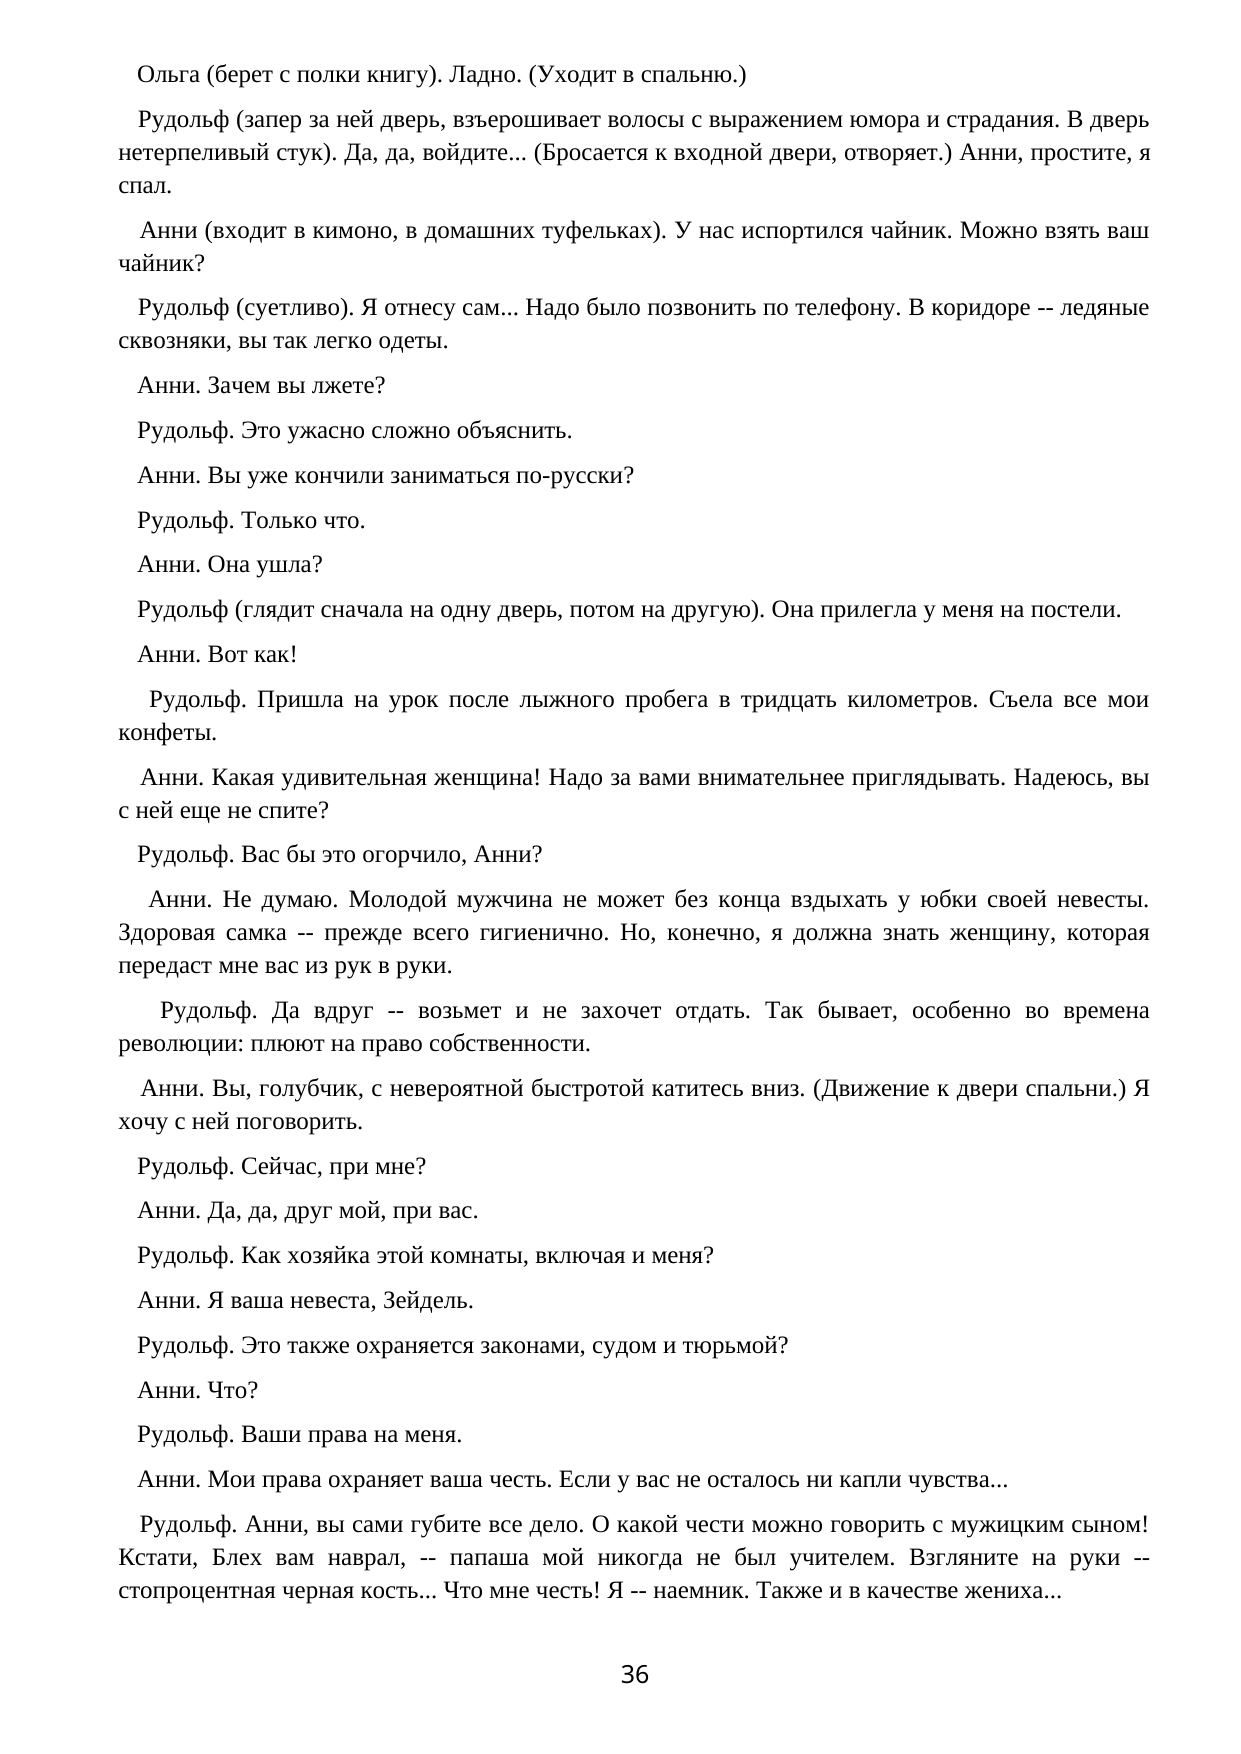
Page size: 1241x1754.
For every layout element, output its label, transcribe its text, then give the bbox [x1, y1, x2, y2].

text Рудольф. Ваши права на меня. [118, 1419, 1152, 1448]
text Рудольф. Только что. [118, 505, 1152, 533]
text Рудольф. Как хозяйка этой комнаты, включая и меня? [118, 1240, 1152, 1269]
text Анни. Вы, голубчик, с невероятной быстротой катитесь вниз. (Движение к двери спальни.) Я хочу с ней поговорить. [118, 1073, 1152, 1135]
text Анни. Вот как! [118, 639, 1152, 668]
text Анни. Вы уже кончили заниматься по-русски? [118, 460, 1152, 489]
text Анни. Какая удивительная женщина! Надо за вами внимательнее приглядывать. Надеюсь, вы с ней еще не спите? [118, 762, 1152, 823]
text Анни. Не думаю. Молодой мужчина не может без конца вздыхать у юбки своей невесты. Здоровая самка -- прежде всего гигиенично. Но, конечно, я должна знать женщину, которая передаст мне вас из рук в руки. [118, 884, 1152, 979]
text Анни. Что? [118, 1375, 1152, 1403]
text Рудольф (суетливо). Я отнесу сам... Надо было позвонить по телефону. В коридоре -- ледяные сквозняки, вы так легко одеты. [118, 292, 1152, 354]
text Анни. Она ушла? [118, 549, 1152, 578]
text Рудольф. Пришла на урок после лыжного пробега в тридцать километров. Съела все мои конфеты. [118, 684, 1152, 746]
text Рудольф. Вас бы это огорчило, Анни? [118, 839, 1152, 868]
text Рудольф. Сейчас, при мне? [118, 1151, 1152, 1179]
text Анни. Да, да, друг мой, при вас. [118, 1196, 1152, 1224]
text Рудольф. Это ужасно сложно объяснить. [118, 415, 1152, 444]
text Анни (входит в кимоно, в домашних туфельках). У нас испортился чайник. Можно взять ваш чайник? [118, 215, 1152, 276]
text Ольга (берет с полки книгу). Ладно. (Уходит в спальню.) [118, 59, 1152, 88]
text Рудольф. Анни, вы сами губите все дело. О какой чести можно говорить с мужицким сыном! Кстати, Блех вам наврал, -- папаша мой никогда не был учителем. Взгляните на руки -- стопроцентная черная кость... Что мне честь! Я -- наемник. Также и в качестве жениха... [118, 1509, 1152, 1604]
text Анни. Мои права охраняет ваша честь. Если у вас не осталось ни капли чувства... [118, 1464, 1152, 1493]
text Рудольф. Да вдруг -- возьмет и не захочет отдать. Так бывает, особенно во времена революции: плюют на право собственности. [118, 995, 1152, 1057]
text Анни. Зачем вы лжете? [118, 370, 1152, 399]
text Рудольф (запер за ней дверь, взъерошивает волосы с выражением юмора и страдания. В дверь нетерпеливый стук). Да, да, войдите... (Бросается к входной двери, отворяет.) Анни, простите, я спал. [118, 104, 1152, 199]
text Анни. Я ваша невеста, Зейдель. [118, 1285, 1152, 1314]
text Рудольф (глядит сначала на одну дверь, потом на другую). Она прилегла у меня на постели. [118, 594, 1152, 623]
text Рудольф. Это также охраняется законами, судом и тюрьмой? [118, 1330, 1152, 1359]
